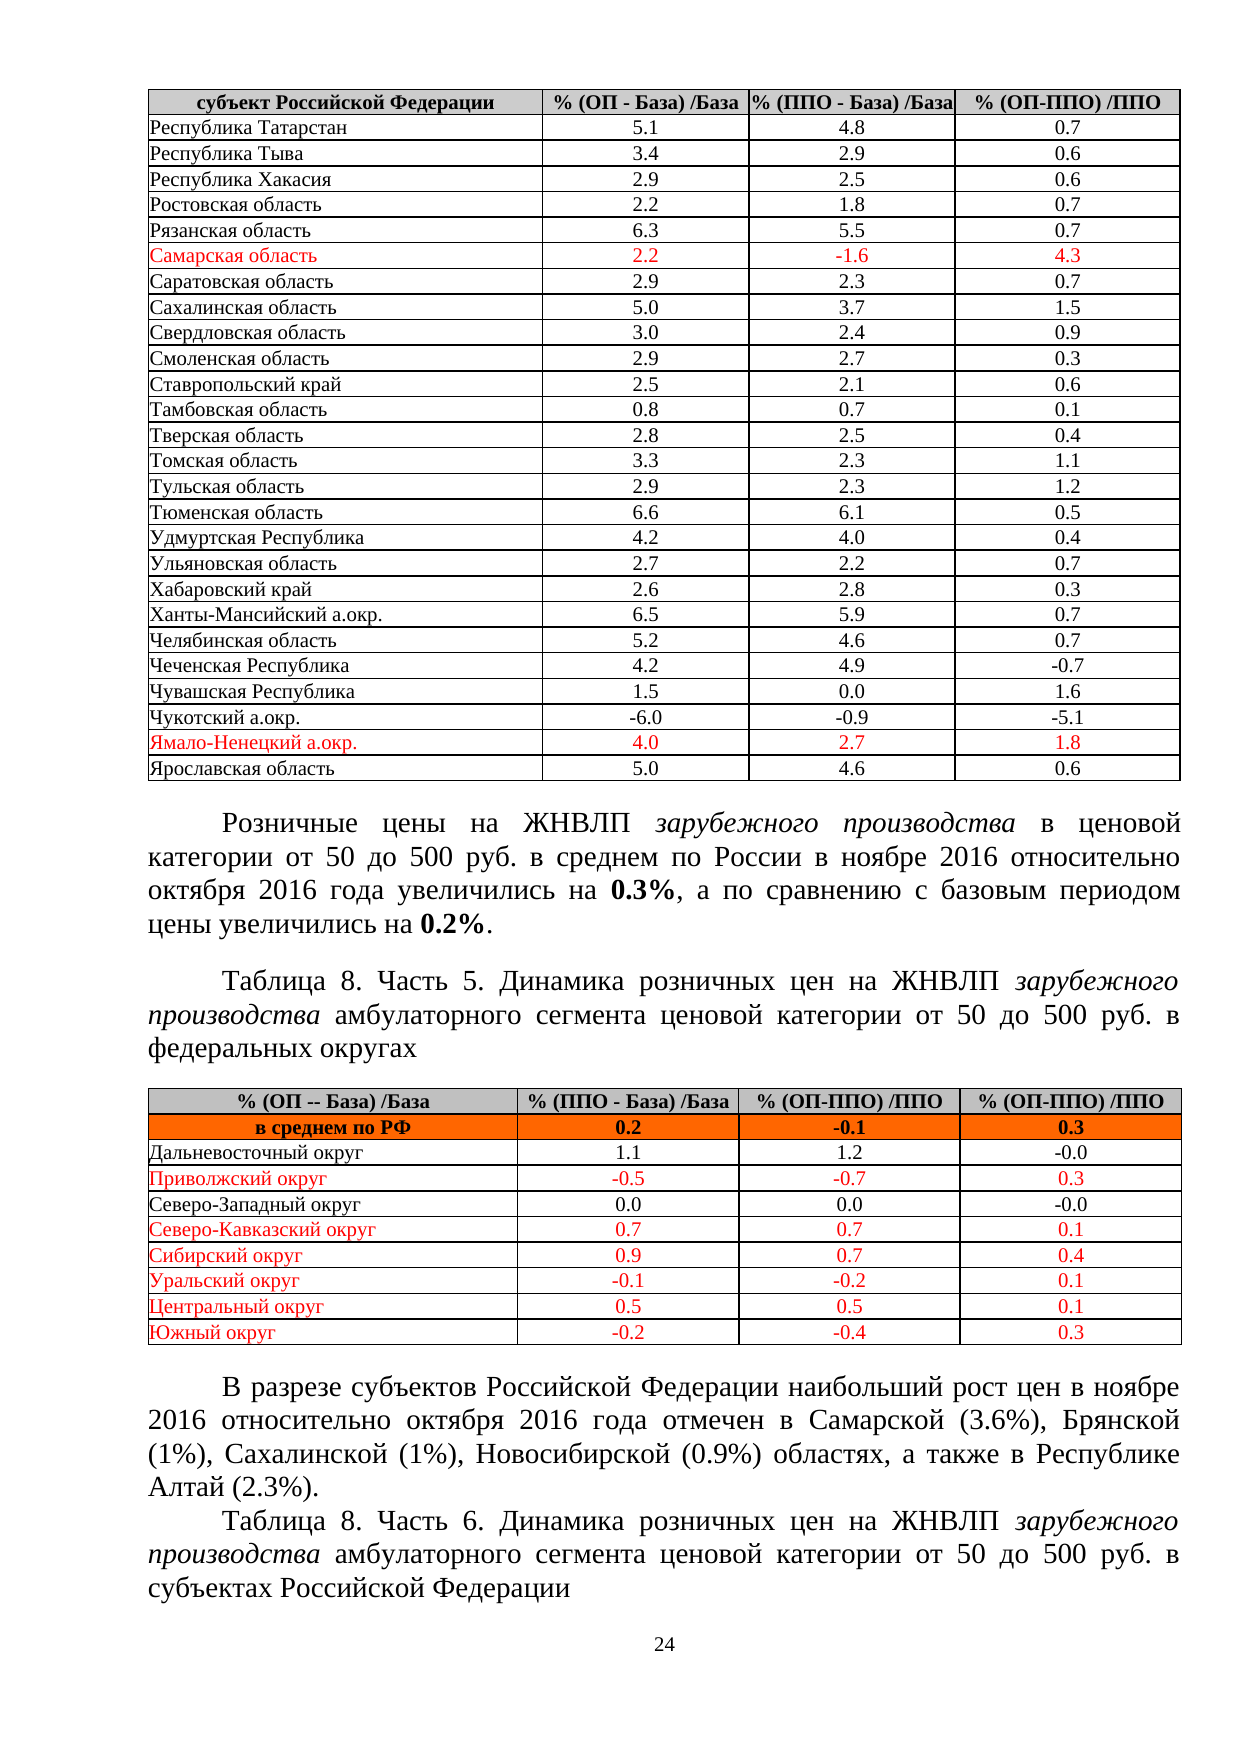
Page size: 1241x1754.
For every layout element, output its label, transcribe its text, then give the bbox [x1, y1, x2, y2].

text Таблица 8. Часть 6. Динамика розничных цен на ЖНВЛП зарубежного производства амбулаторного сегмента ценовой категории от 50 до 500 руб. в субъектах Российской Федерации [148, 1503, 1181, 1604]
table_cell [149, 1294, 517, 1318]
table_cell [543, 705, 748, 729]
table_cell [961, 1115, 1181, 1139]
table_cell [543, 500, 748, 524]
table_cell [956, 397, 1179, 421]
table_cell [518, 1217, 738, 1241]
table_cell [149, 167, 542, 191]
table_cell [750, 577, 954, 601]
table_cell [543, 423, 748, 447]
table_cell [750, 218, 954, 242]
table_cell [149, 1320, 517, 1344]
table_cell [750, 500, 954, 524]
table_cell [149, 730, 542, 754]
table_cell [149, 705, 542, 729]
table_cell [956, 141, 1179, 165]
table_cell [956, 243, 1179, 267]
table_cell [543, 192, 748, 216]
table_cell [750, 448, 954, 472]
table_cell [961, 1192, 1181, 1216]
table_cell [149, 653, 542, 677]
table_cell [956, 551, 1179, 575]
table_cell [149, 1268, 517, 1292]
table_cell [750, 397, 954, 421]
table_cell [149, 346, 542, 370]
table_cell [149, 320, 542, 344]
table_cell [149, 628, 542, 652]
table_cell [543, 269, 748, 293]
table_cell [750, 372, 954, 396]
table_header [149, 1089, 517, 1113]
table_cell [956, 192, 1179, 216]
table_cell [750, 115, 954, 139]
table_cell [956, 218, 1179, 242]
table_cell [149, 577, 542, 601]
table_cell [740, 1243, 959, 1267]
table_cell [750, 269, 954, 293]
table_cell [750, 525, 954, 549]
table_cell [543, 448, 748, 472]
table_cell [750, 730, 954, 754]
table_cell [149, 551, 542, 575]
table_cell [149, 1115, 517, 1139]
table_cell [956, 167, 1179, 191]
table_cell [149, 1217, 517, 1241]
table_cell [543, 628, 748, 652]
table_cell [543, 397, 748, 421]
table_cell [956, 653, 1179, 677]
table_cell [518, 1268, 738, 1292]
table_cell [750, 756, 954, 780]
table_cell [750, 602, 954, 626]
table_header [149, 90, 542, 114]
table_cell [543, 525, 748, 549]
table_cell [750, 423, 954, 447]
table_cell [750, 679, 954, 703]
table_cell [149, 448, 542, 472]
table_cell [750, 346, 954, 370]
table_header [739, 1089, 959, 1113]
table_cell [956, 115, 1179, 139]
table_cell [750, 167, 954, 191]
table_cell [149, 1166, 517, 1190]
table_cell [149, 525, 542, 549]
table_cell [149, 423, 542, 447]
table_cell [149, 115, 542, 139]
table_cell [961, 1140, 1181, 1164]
text Розничные цены на ЖНВЛП зарубежного производства в ценовой категории от 50 до 500 руб. в среднем по России в ноябре 2016 относительно октября 2016 года увеличились на 0.3%, а по сравнению с базовым периодом цены увеличились на 0.2%. [148, 805, 1181, 939]
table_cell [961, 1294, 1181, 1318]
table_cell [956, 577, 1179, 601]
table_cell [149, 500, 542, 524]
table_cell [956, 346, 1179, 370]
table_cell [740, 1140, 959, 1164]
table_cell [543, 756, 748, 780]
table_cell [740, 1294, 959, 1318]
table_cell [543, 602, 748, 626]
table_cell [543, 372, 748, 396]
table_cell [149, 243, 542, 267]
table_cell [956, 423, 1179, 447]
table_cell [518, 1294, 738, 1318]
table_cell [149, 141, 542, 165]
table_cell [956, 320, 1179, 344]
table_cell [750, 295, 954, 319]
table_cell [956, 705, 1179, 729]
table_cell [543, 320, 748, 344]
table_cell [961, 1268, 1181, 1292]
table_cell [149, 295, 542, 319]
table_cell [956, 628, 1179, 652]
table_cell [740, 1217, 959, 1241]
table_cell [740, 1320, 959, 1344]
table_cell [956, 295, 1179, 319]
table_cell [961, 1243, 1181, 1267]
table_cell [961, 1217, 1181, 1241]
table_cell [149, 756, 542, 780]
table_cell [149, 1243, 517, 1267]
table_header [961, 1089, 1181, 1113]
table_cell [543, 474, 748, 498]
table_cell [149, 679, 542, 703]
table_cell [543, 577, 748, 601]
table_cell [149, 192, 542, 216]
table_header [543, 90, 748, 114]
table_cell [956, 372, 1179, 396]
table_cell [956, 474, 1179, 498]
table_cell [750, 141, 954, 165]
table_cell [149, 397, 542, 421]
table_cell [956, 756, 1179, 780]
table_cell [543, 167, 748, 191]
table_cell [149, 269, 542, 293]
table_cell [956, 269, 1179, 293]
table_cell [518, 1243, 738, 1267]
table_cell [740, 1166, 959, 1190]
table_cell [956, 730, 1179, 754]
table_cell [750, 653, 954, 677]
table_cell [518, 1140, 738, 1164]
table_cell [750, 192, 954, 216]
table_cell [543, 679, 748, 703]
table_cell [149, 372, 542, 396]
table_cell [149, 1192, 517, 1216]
text Таблица 8. Часть 5. Динамика розничных цен на ЖНВЛП зарубежного производства амбулаторного сегмента ценовой категории от 50 до 500 руб. в федеральных округах [148, 963, 1181, 1064]
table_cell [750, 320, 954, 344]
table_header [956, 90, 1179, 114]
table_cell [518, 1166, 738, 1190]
text В разрезе субъектов Российской Федерации наибольший рост цен в ноябре 2016 относительно октября 2016 года отмечен в Самарской (3.6%), Брянской (1%), Сахалинской (1%), Новосибирской (0.9%) областях, а также в Республике Алтай (2.3%). [148, 1369, 1181, 1503]
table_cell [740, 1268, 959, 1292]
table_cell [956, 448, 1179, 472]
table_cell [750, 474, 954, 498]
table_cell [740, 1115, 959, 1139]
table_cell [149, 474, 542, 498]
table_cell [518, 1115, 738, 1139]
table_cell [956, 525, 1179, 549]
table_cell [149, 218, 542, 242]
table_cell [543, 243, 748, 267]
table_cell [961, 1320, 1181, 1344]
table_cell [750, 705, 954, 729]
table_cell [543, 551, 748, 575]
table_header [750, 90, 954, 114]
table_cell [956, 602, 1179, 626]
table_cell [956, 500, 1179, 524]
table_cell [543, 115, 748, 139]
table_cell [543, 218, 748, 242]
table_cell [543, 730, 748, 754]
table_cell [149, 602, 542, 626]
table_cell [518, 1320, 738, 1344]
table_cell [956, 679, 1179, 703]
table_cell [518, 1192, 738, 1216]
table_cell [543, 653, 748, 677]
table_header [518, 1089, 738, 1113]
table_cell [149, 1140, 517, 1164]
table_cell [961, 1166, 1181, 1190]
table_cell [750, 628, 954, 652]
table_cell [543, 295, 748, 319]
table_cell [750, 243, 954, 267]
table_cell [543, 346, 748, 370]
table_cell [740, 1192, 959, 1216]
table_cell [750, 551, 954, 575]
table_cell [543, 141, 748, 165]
